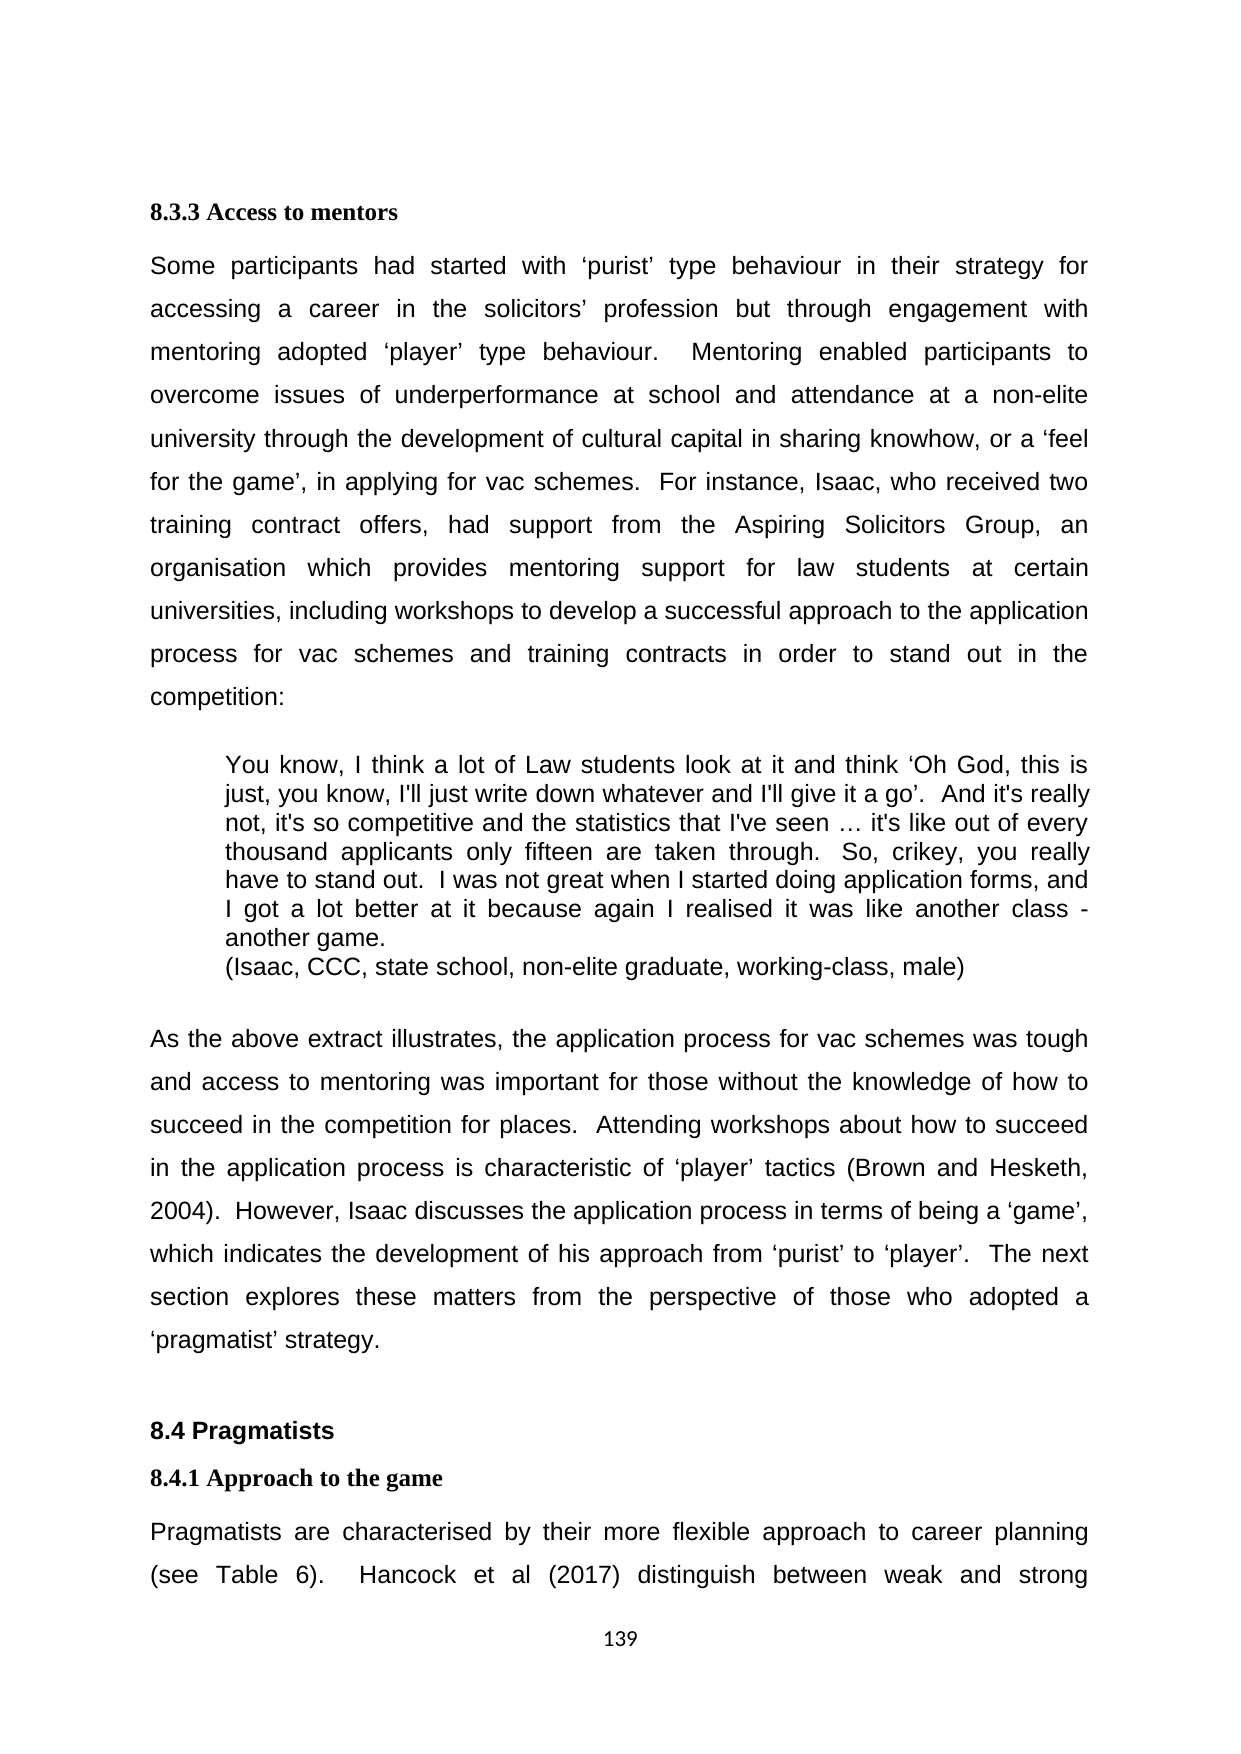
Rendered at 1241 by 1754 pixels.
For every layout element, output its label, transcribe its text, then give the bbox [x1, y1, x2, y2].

text Some participants had started with ‘purist’ type behaviour in their strategy for accessing a career in the solicitors’ profession but through engagement with mentoring adopted ‘player’ type behaviour. Mentoring enabled participants to overcome issues of underperformance at school and attendance at a non-elite university through the development of cultural capital in sharing knowhow, or a ‘feel for the game’, in applying for vac schemes. For instance, Isaac, who received two training contract offers, had support from the Aspiring Solicitors Group, an organisation which provides mentoring support for law students at certain universities, including workshops to develop a successful approach to the application process for vac schemes and training contracts in order to stand out in the competition: [150, 251, 1090, 711]
text 8.4 Pragmatists [150, 1416, 1090, 1444]
text 8.4.1 Approach to the game [150, 1463, 1090, 1492]
text 8.3.3 Access to mentors [150, 197, 1090, 226]
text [150, 1517, 1090, 1589]
text (Isaac, CCC, state school, non-elite graduate, working-class, male) [225, 952, 1090, 980]
text You know, I think a lot of Law students look at it and think ‘Oh God, this is just, you know, I'll just write down whatever and I'll give it a go’. And it's really not, it's so competitive and the statistics that I've seen … it's like out of every thousand applicants only fifteen are taken through. So, crikey, you really have to stand out. I was not great when I started doing application forms, and I got a lot better at it because again I realised it was like another class - another game. [225, 750, 1090, 952]
text As the above extract illustrates, the application process for vac schemes was tough and access to mentoring was important for those without the knowledge of how to succeed in the competition for places. Attending workshops about how to succeed in the application process is characteristic of ‘player’ tactics (Brown and Hesketh, 2004). However, Isaac discusses the application process in terms of being a ‘game’, which indicates the development of his approach from ‘purist’ to ‘player’. The next section explores these matters from the perspective of those who adopted a ‘pragmatist’ strategy. [150, 1023, 1090, 1354]
